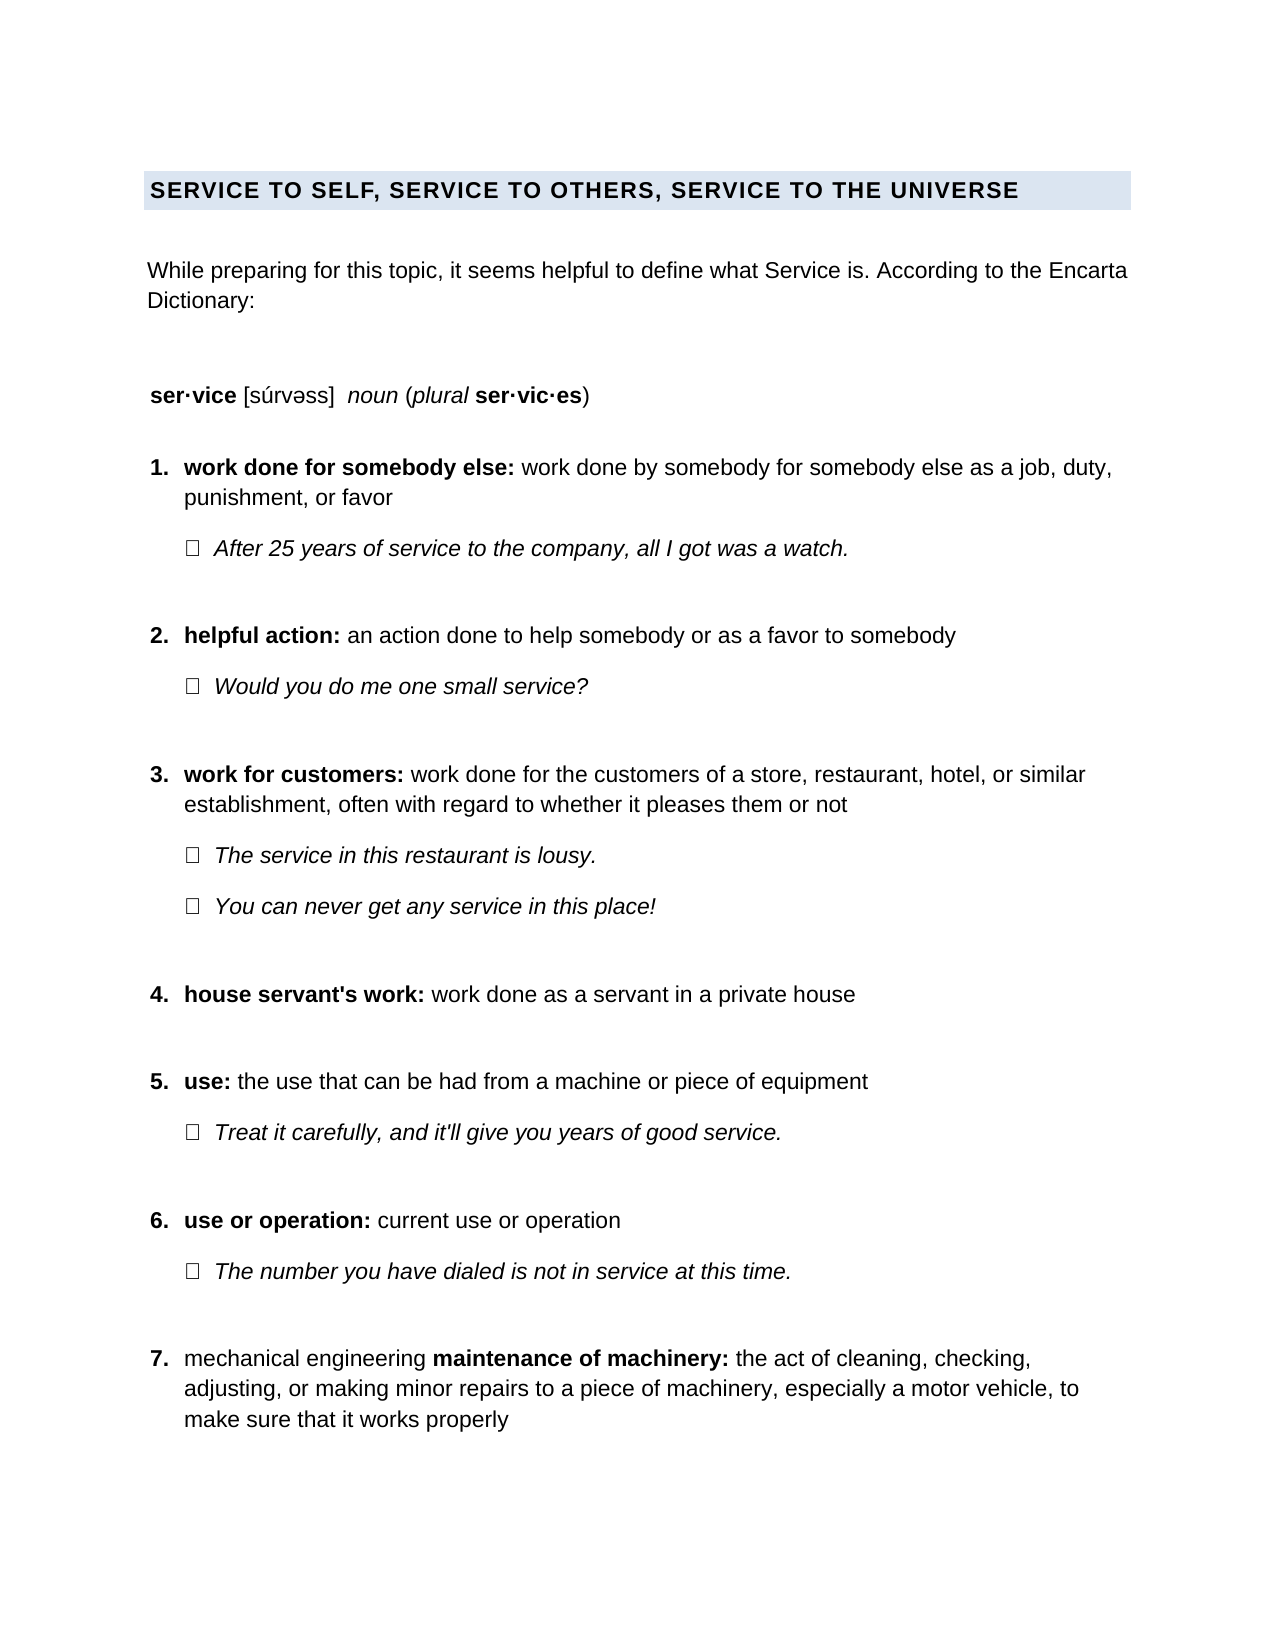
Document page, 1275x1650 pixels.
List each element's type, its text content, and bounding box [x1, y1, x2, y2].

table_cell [128, 361, 1103, 1472]
text Service to Self, Service to Others, Service to the Universe [150, 177, 1125, 203]
table_header [128, 214, 1103, 361]
